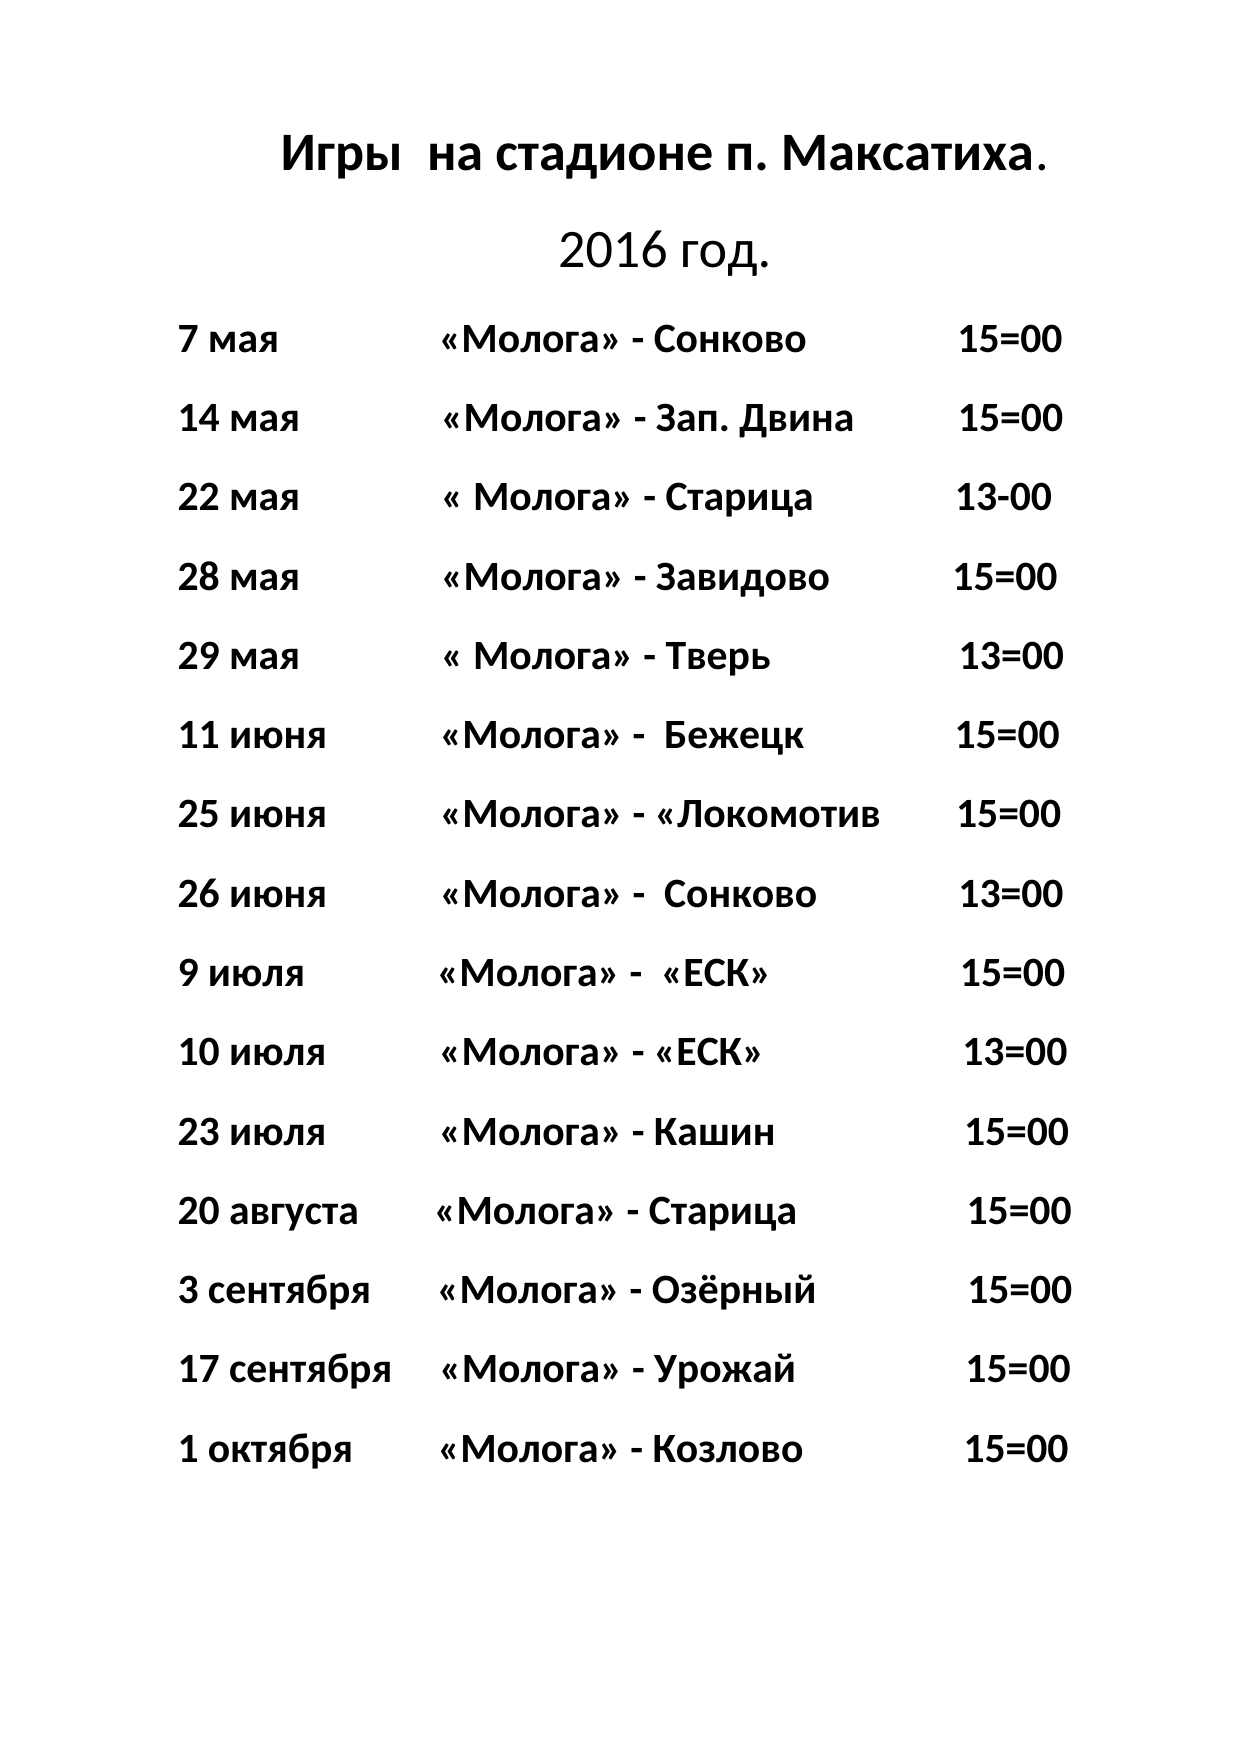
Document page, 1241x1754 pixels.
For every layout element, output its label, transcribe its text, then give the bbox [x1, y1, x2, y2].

text 22 мая « Молога» - Старица 13-00 [177, 470, 1152, 521]
text 17 сентября «Молога» - Урожай 15=00 [177, 1342, 1152, 1393]
text 29 мая « Молога» - Тверь 13=00 [177, 629, 1152, 680]
text 11 июня «Молога» - Бежецк 15=00 [177, 708, 1152, 759]
text 20 августа «Молога» - Старица 15=00 [177, 1184, 1152, 1235]
text Игры на стадионе п. Максатиха. [177, 118, 1152, 184]
text 25 июня «Молога» - «Локомотив 15=00 [177, 787, 1152, 838]
text 1 октября «Молога» - Козлово 15=00 [177, 1422, 1152, 1472]
text 14 мая «Молога» - Зап. Двина 15=00 [177, 391, 1152, 442]
text 23 июля «Молога» - Кашин 15=00 [177, 1104, 1152, 1155]
text 28 мая «Молога» - Завидово 15=00 [177, 550, 1152, 601]
text 26 июня «Молога» - Сонково 13=00 [177, 867, 1152, 918]
text 7 мая «Молога» - Сонково 15=00 [177, 312, 1152, 363]
text 10 июля «Молога» - «ЕСК» 13=00 [177, 1025, 1152, 1076]
text 9 июля «Молога» - «ЕСК» 15=00 [177, 946, 1152, 997]
text 2016 год. [177, 215, 1152, 281]
text 3 сентября «Молога» - Озёрный 15=00 [177, 1263, 1152, 1314]
